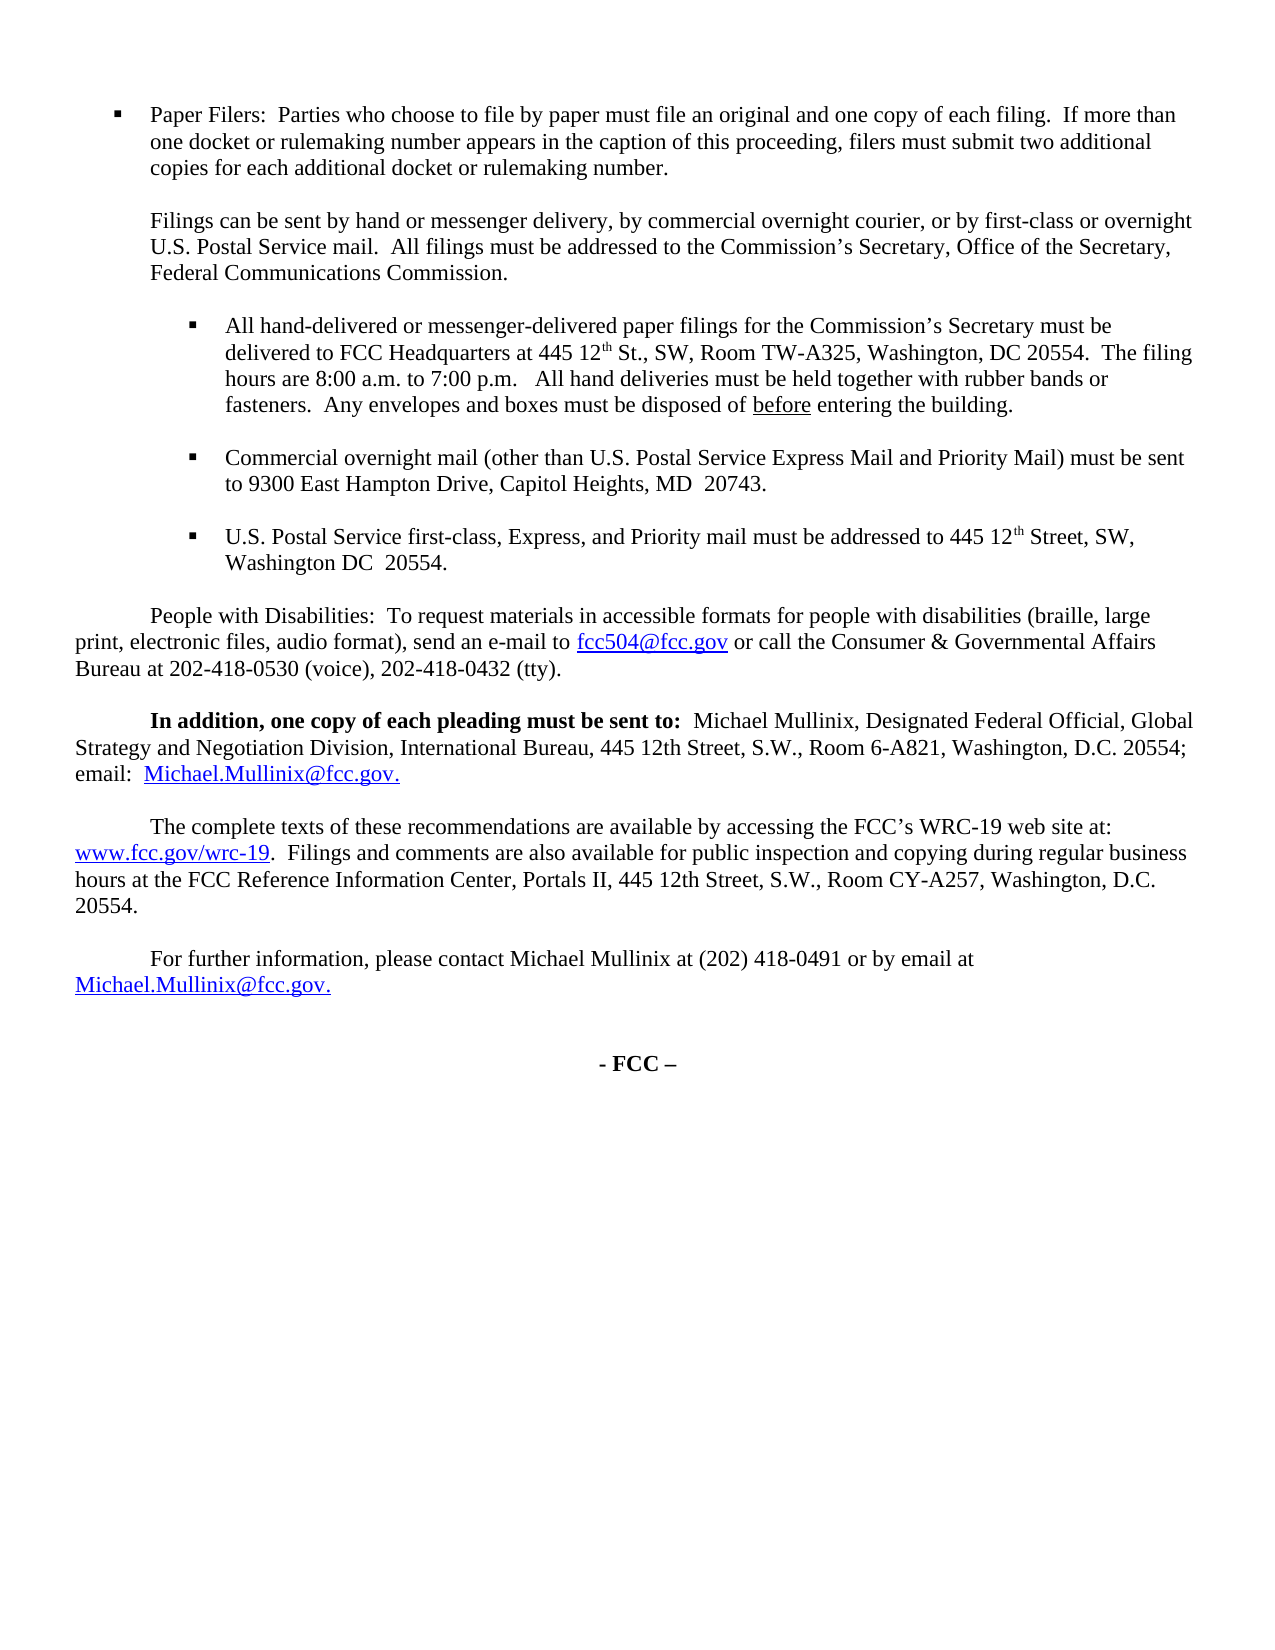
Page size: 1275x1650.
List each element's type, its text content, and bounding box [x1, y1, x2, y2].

text The complete texts of these recommendations are available by accessing the FCC’s WRC-19 web site at: www.fcc.gov/wrc-19. Filings and comments are also available for public inspection and copying during regular business hours at the FCC Reference Information Center, Portals II, 445 12th Street, S.W., Room CY-A257, Washington, D.C. 20554. [75, 813, 1200, 918]
list All hand-delivered or messenger-delivered paper filings for the Commission’s Secretary must be delivered to FCC Headquarters at 445 12th St., SW, Room TW-A325, Washington, DC 20554. The filing hours are 8:00 a.m. to 7:00 p.m. All hand deliveries must be held together with rubber bands or fasteners. Any envelopes and boxes must be disposed of before entering the building. [187, 312, 1200, 418]
text In addition, one copy of each pleading must be sent to: Michael Mullinix, Designated Federal Official, Global Strategy and Negotiation Division, International Bureau, 445 12th Street, S.W., Room 6-A821, Washington, D.C. 20554; email: Michael.Mullinix@fcc.gov. [75, 707, 1200, 787]
text - FCC – [75, 1050, 1200, 1076]
list Commercial overnight mail (other than U.S. Postal Service Express Mail and Priority Mail) must be sent to 9300 East Hampton Drive, Capitol Heights, MD 20743. [187, 444, 1200, 497]
list U.S. Postal Service first-class, Express, and Priority mail must be addressed to 445 12th Street, SW, Washington DC 20554. [187, 523, 1200, 576]
list Paper Filers: Parties who choose to file by paper must file an original and one copy of each filing. If more than one docket or rulemaking number appears in the caption of this proceeding, filers must submit two additional copies for each additional docket or rulemaking number. [112, 101, 1200, 180]
text For further information, please contact Michael Mullinix at (202) 418-0491 or by email at Michael.Mullinix@fcc.gov. [75, 945, 1200, 997]
text Filings can be sent by hand or messenger delivery, by commercial overnight courier, or by first-class or overnight U.S. Postal Service mail. All filings must be addressed to the Commission’s Secretary, Office of the Secretary, Federal Communications Commission. [150, 207, 1200, 286]
text People with Disabilities: To request materials in accessible formats for people with disabilities (braille, large print, electronic files, audio format), send an e-mail to fcc504@fcc.gov or call the Consumer & Governmental Affairs Bureau at 202-418-0530 (voice), 202-418-0432 (tty). [75, 602, 1200, 681]
